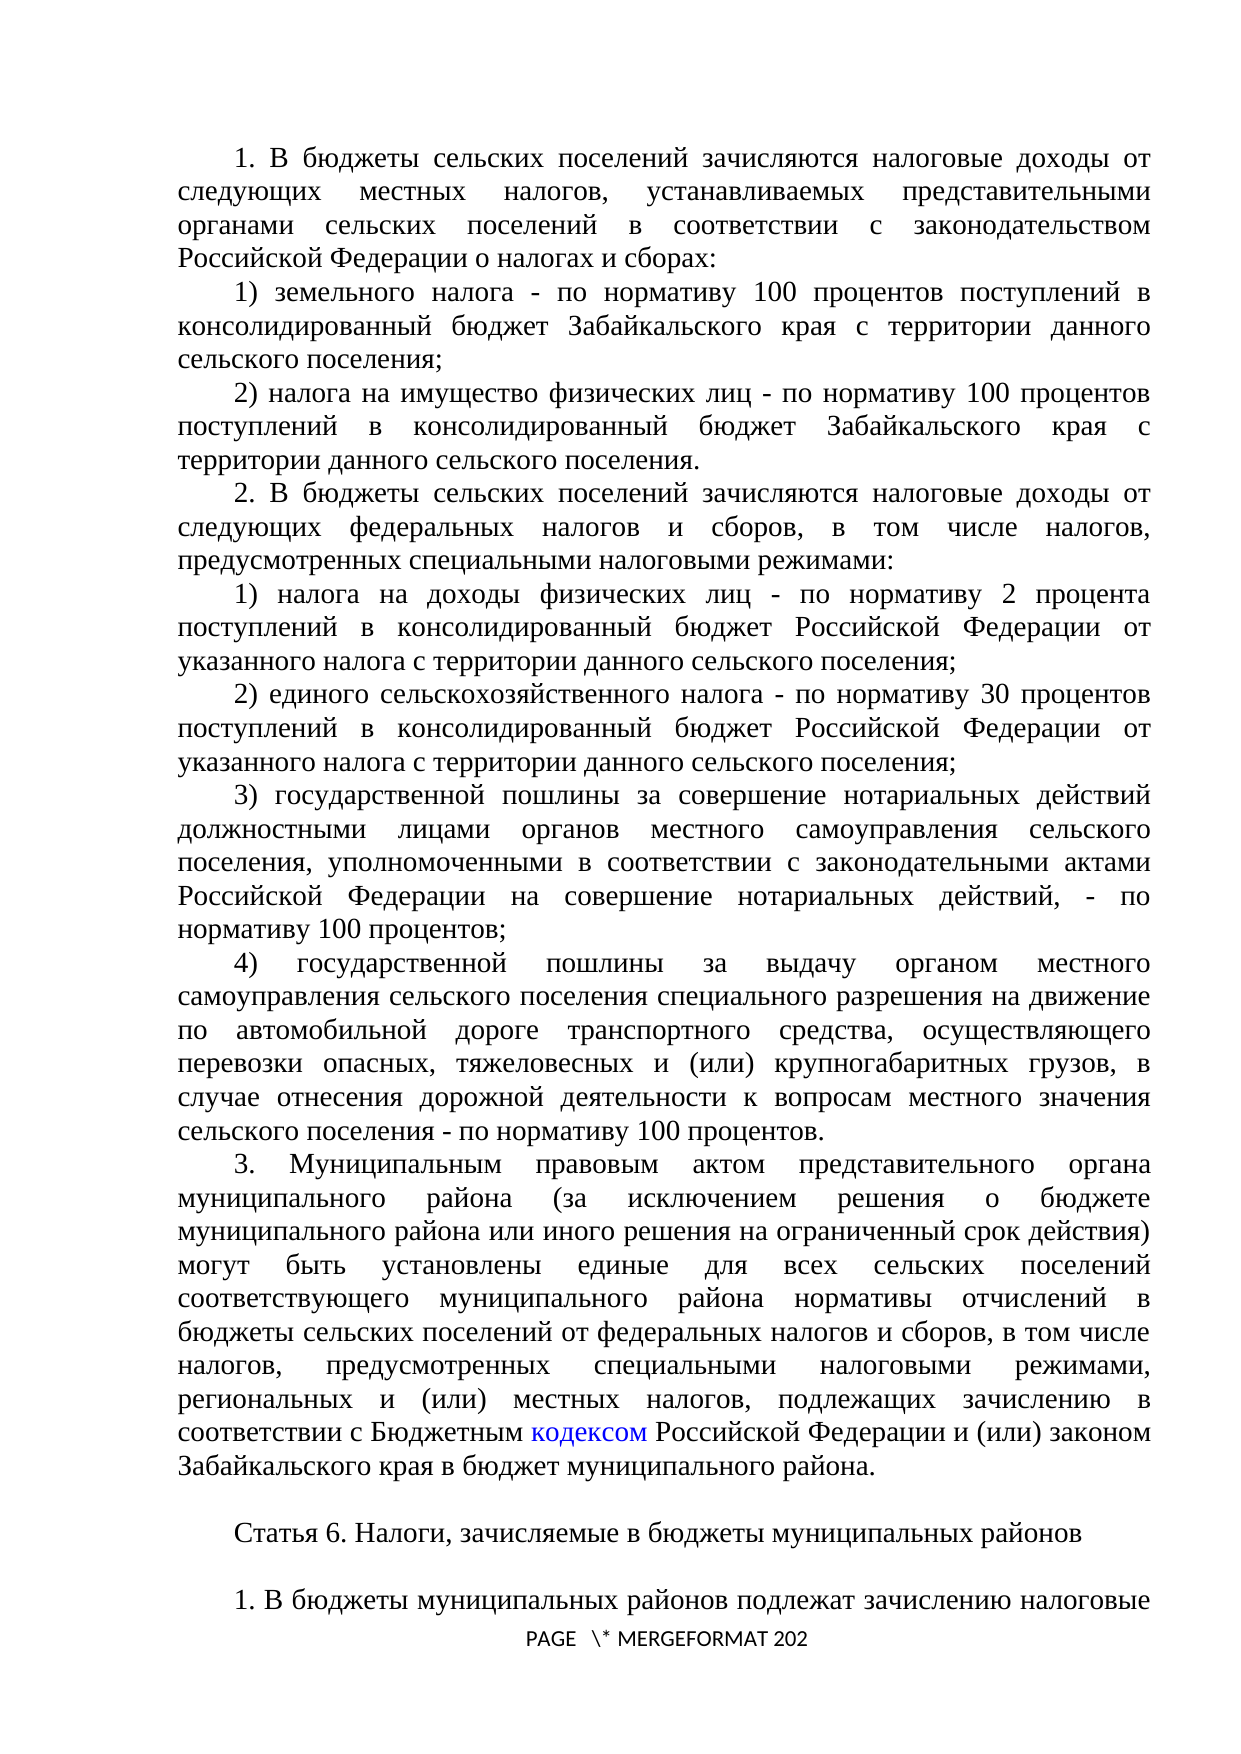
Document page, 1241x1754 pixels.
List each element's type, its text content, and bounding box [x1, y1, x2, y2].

text 2. В бюджеты сельских поселений зачисляются налоговые доходы от следующих федеральных налогов и сборов, в том числе налогов, предусмотренных специальными налоговыми режимами: [177, 475, 1152, 576]
text 2) единого сельскохозяйственного налога - по нормативу 30 процентов поступлений в консолидированный бюджет Российской Федерации от указанного налога с территории данного сельского поселения; [177, 677, 1152, 777]
text 3) государственной пошлины за совершение нотариальных действий должностными лицами органов местного самоуправления сельского поселения, уполномоченными в соответствии с законодательными актами Российской Федерации на совершение нотариальных действий, - по нормативу 100 процентов; [177, 777, 1152, 945]
text 4) государственной пошлины за выдачу органом местного самоуправления сельского поселения специального разрешения на движение по автомобильной дороге транспортного средства, осуществляющего перевозки опасных, тяжеловесных и (или) крупногабаритных грузов, в случае отнесения дорожной деятельности к вопросам местного значения сельского поселения - по нормативу 100 процентов. [177, 945, 1152, 1146]
text 1. В бюджеты сельских поселений зачисляются налоговые доходы от следующих местных налогов, устанавливаемых представительными органами сельских поселений в соответствии с законодательством Российской Федерации о налогах и сборах: [177, 140, 1152, 274]
text 1) налога на доходы физических лиц - по нормативу 2 процента поступлений в консолидированный бюджет Российской Федерации от указанного налога с территории данного сельского поселения; [177, 576, 1152, 677]
text 3. Муниципальным правовым актом представительного органа муниципального района (за исключением решения о бюджете муниципального района или иного решения на ограниченный срок действия) могут быть установлены единые для всех сельских поселений соответствующего муниципального района нормативы отчислений в бюджеты сельских поселений от федеральных налогов и сборов, в том числе налогов, предусмотренных специальными налоговыми режимами, региональных и (или) местных налогов, подлежащих зачислению в соответствии с Бюджетным кодексом Российской Федерации и (или) законом Забайкальского края в бюджет муниципального района. [177, 1146, 1152, 1482]
text 2) налога на имущество физических лиц - по нормативу 100 процентов поступлений в консолидированный бюджет Забайкальского края с территории данного сельского поселения. [177, 375, 1152, 475]
text 1) земельного налога - по нормативу 100 процентов поступлений в консолидированный бюджет Забайкальского края с территории данного сельского поселения; [177, 274, 1152, 375]
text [177, 1582, 1152, 1616]
text Статья 6. Налоги, зачисляемые в бюджеты муниципальных районов [177, 1515, 1152, 1549]
